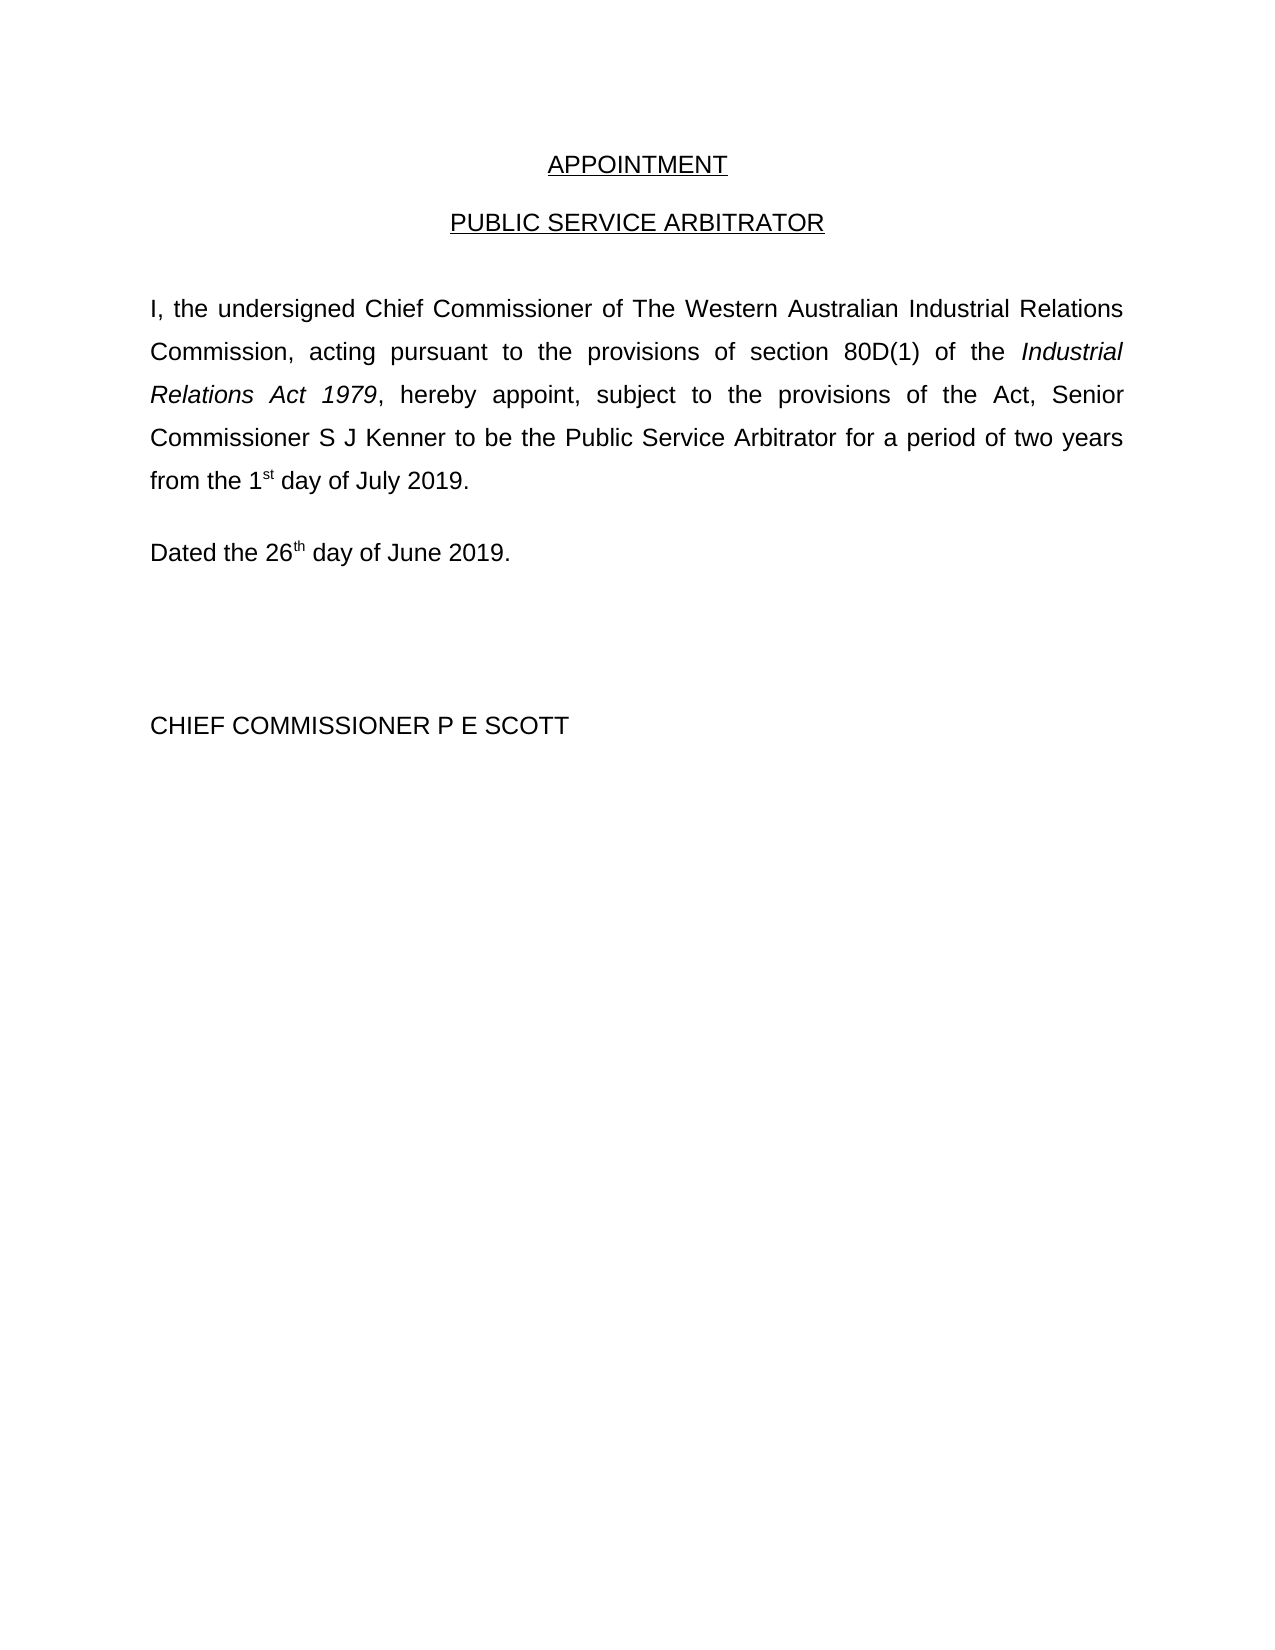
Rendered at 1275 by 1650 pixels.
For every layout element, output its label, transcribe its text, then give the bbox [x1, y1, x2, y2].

text APPOINTMENT [150, 150, 1125, 179]
text I, the undersigned Chief Commissioner of The Western Australian Industrial Relations Commission, acting pursuant to the provisions of section 80D(1) of the Industrial Relations Act 1979, hereby appoint, subject to the provisions of the Act, Senior Commissioner S J Kenner to be the Public Service Arbitrator for a period of two years from the 1st day of July 2019. [150, 294, 1125, 495]
text Dated the 26th day of June 2019. [150, 538, 1125, 567]
text PUBLIC SERVICE ARBITRATOR [150, 207, 1125, 236]
text CHIEF COMMISSIONER P E SCOTT [150, 711, 1125, 739]
